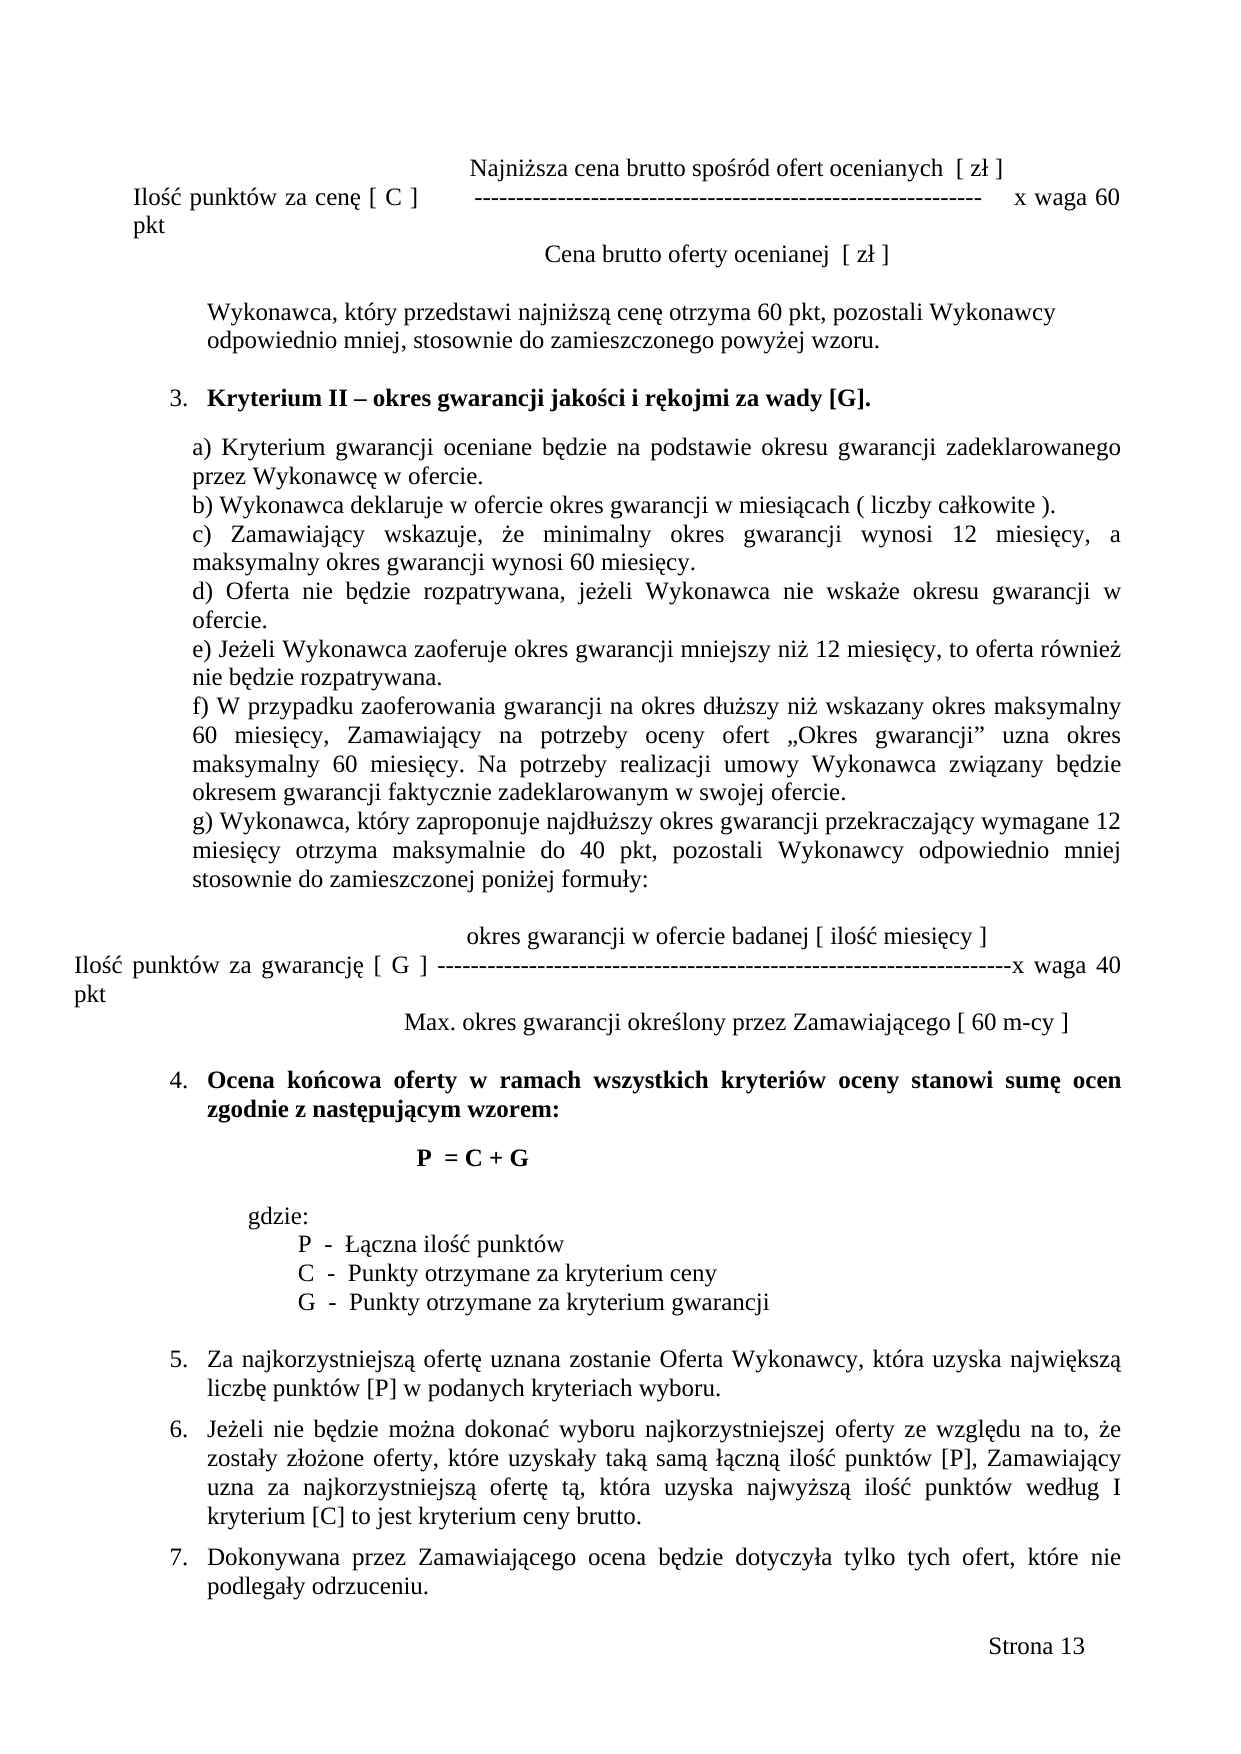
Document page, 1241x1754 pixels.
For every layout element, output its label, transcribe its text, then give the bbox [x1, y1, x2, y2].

list Jeżeli nie będzie można dokonać wyboru najkorzystniejszej oferty ze względu na to, że zostały złożone oferty, które uzyskały taką samą łączną ilość punktów [P], Zamawiający uzna za najkorzystniejszą ofertę tą, która uzyska najwyższą ilość punktów według I kryterium [C] to jest kryterium ceny brutto. [169, 1414, 1122, 1529]
list Ocena końcowa oferty w ramach wszystkich kryteriów oceny stanowi sumę ocen zgodnie z następującym wzorem: [169, 1065, 1122, 1122]
list Kryterium II – okres gwarancji jakości i rękojmi za wady [G]. [169, 383, 1122, 412]
list Najniższa cena brutto spośród ofert ocenianych [ zł ] [207, 153, 1122, 182]
text d) Oferta nie będzie rozpatrywana, jeżeli Wykonawca nie wskaże okresu gwarancji w ofercie. [192, 576, 1122, 634]
text P - Łączna ilość punktów [148, 1229, 1122, 1258]
list Ilość punktów za cenę [ C ] ------------------------------------------------------------- x waga 60 pkt [133, 182, 1122, 239]
text c) Zamawiający wskazuje, że minimalny okres gwarancji wynosi 12 miesięcy, a maksymalny okres gwarancji wynosi 60 miesięcy. [192, 519, 1122, 576]
list Dokonywana przez Zamawiającego ocena będzie dotyczyła tylko tych ofert, które nie podlegały odrzuceniu. [169, 1542, 1122, 1599]
list odpowiednio mniej, stosownie do zamieszczonego powyżej wzoru. [207, 325, 1122, 354]
text a) Kryterium gwarancji oceniane będzie na podstawie okresu gwarancji zadeklarowanego przez Wykonawcę w ofercie. [192, 432, 1122, 490]
list Za najkorzystniejszą ofertę uznana zostanie Oferta Wykonawcy, która uzyska największą liczbę punktów [P] w podanych kryteriach wyboru. [169, 1344, 1122, 1402]
text f) W przypadku zaoferowania gwarancji na okres dłuższy niż wskazany okres maksymalny 60 miesięcy, Zamawiający na potrzeby oceny ofert „Okres gwarancji” uzna okres maksymalny 60 miesięcy. Na potrzeby realizacji umowy Wykonawca związany będzie okresem gwarancji faktycznie zadeklarowanym w swojej ofercie. [192, 691, 1122, 806]
text okres gwarancji w ofercie badanej [ ilość miesięcy ] [148, 921, 1122, 950]
text Max. okres gwarancji określony przez Zamawiającego [ 60 m-cy ] [148, 1007, 1122, 1036]
text e) Jeżeli Wykonawca zaoferuje okres gwarancji mniejszy niż 12 miesięcy, to oferta również nie będzie rozpatrywana. [192, 634, 1122, 691]
text G - Punkty otrzymane za kryterium gwarancji [148, 1287, 1122, 1316]
list Cena brutto oferty ocenianej [ zł ] [207, 239, 1122, 268]
text Ilość punktów za gwarancję [ G ] ---------------------------------------------------------------------x waga 40 pkt [74, 950, 1122, 1007]
text gdzie: [148, 1201, 1122, 1229]
text b) Wykonawca deklaruje w ofercie okres gwarancji w miesiącach ( liczby całkowite ). [192, 490, 1122, 519]
text P = C + G [148, 1143, 1122, 1172]
list Wykonawca, który przedstawi najniższą cenę otrzyma 60 pkt, pozostali Wykonawcy [207, 297, 1122, 325]
text C - Punkty otrzymane za kryterium ceny [148, 1258, 1122, 1287]
text g) Wykonawca, który zaproponuje najdłuższy okres gwarancji przekraczający wymagane 12 miesięcy otrzyma maksymalnie do 40 pkt, pozostali Wykonawcy odpowiednio mniej stosownie do zamieszczonej poniżej formuły: [192, 806, 1122, 892]
